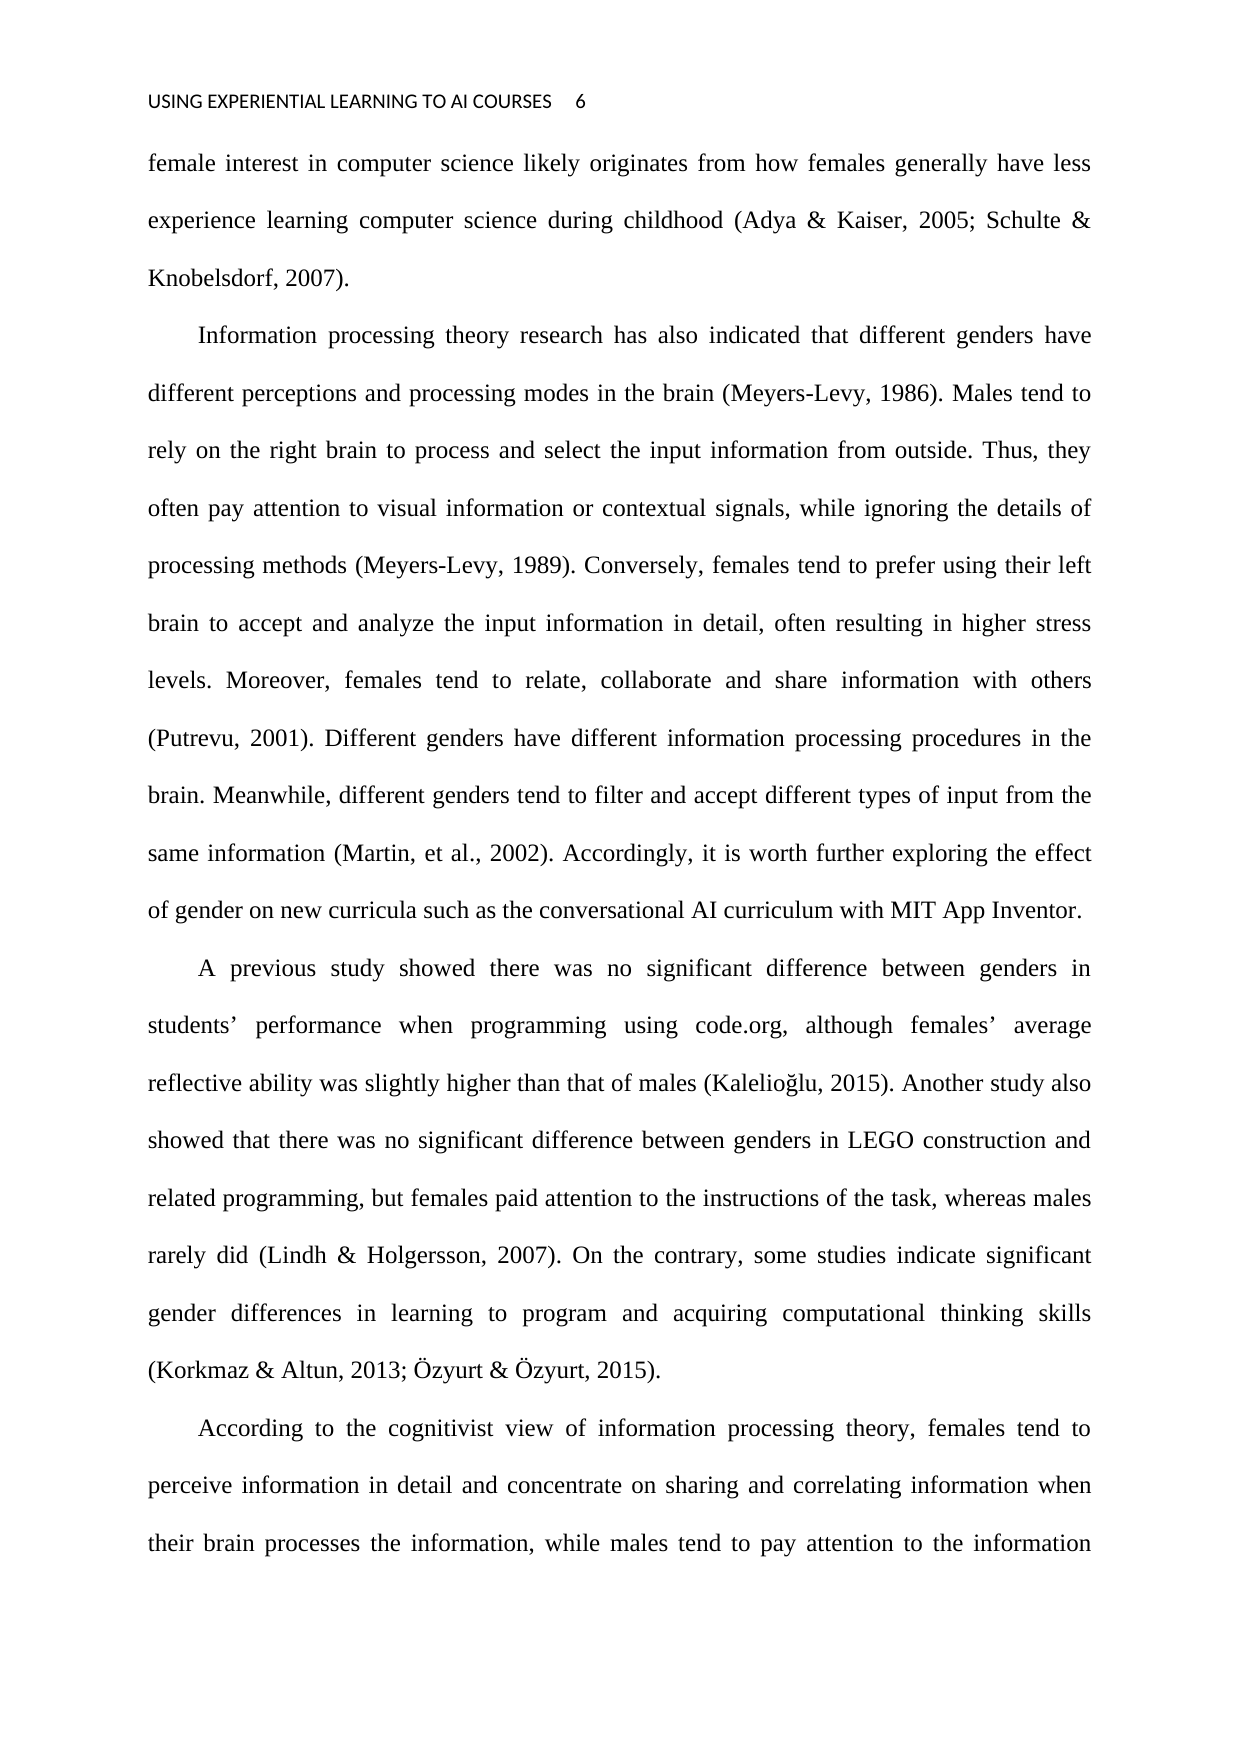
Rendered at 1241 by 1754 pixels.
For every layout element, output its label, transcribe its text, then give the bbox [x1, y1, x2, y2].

text Information processing theory research has also indicated that different genders have different perceptions and processing modes in the brain (Meyers-Levy, 1986). Males tend to rely on the right brain to process and select the input information from outside. Thus, they often pay attention to visual information or contextual signals, while ignoring the details of processing methods (Meyers-Levy, 1989). Conversely, females tend to prefer using their left brain to accept and analyze the input information in detail, often resulting in higher stress levels. Moreover, females tend to relate, collaborate and share information with others (Putrevu, 2001). Different genders have different information processing procedures in the brain. Meanwhile, different genders tend to filter and accept different types of input from the same information (Martin, et al., 2002). Accordingly, it is worth further exploring the effect of gender on new curricula such as the conversational AI curriculum with MIT App Inventor. [148, 320, 1092, 924]
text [148, 1413, 1092, 1556]
text A previous study showed there was no significant difference between genders in students’ performance when programming using code.org, although females’ average reflective ability was slightly higher than that of males (Kalelioğlu, 2015). Another study also showed that there was no significant difference between genders in LEGO construction and related programming, but females paid attention to the instructions of the task, whereas males rarely did (Lindh & Holgersson, 2007). On the contrary, some studies indicate significant gender differences in learning to program and acquiring computational thinking skills (Korkmaz & Altun, 2013; Özyurt & Özyurt, 2015). [148, 953, 1092, 1384]
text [148, 148, 1092, 291]
